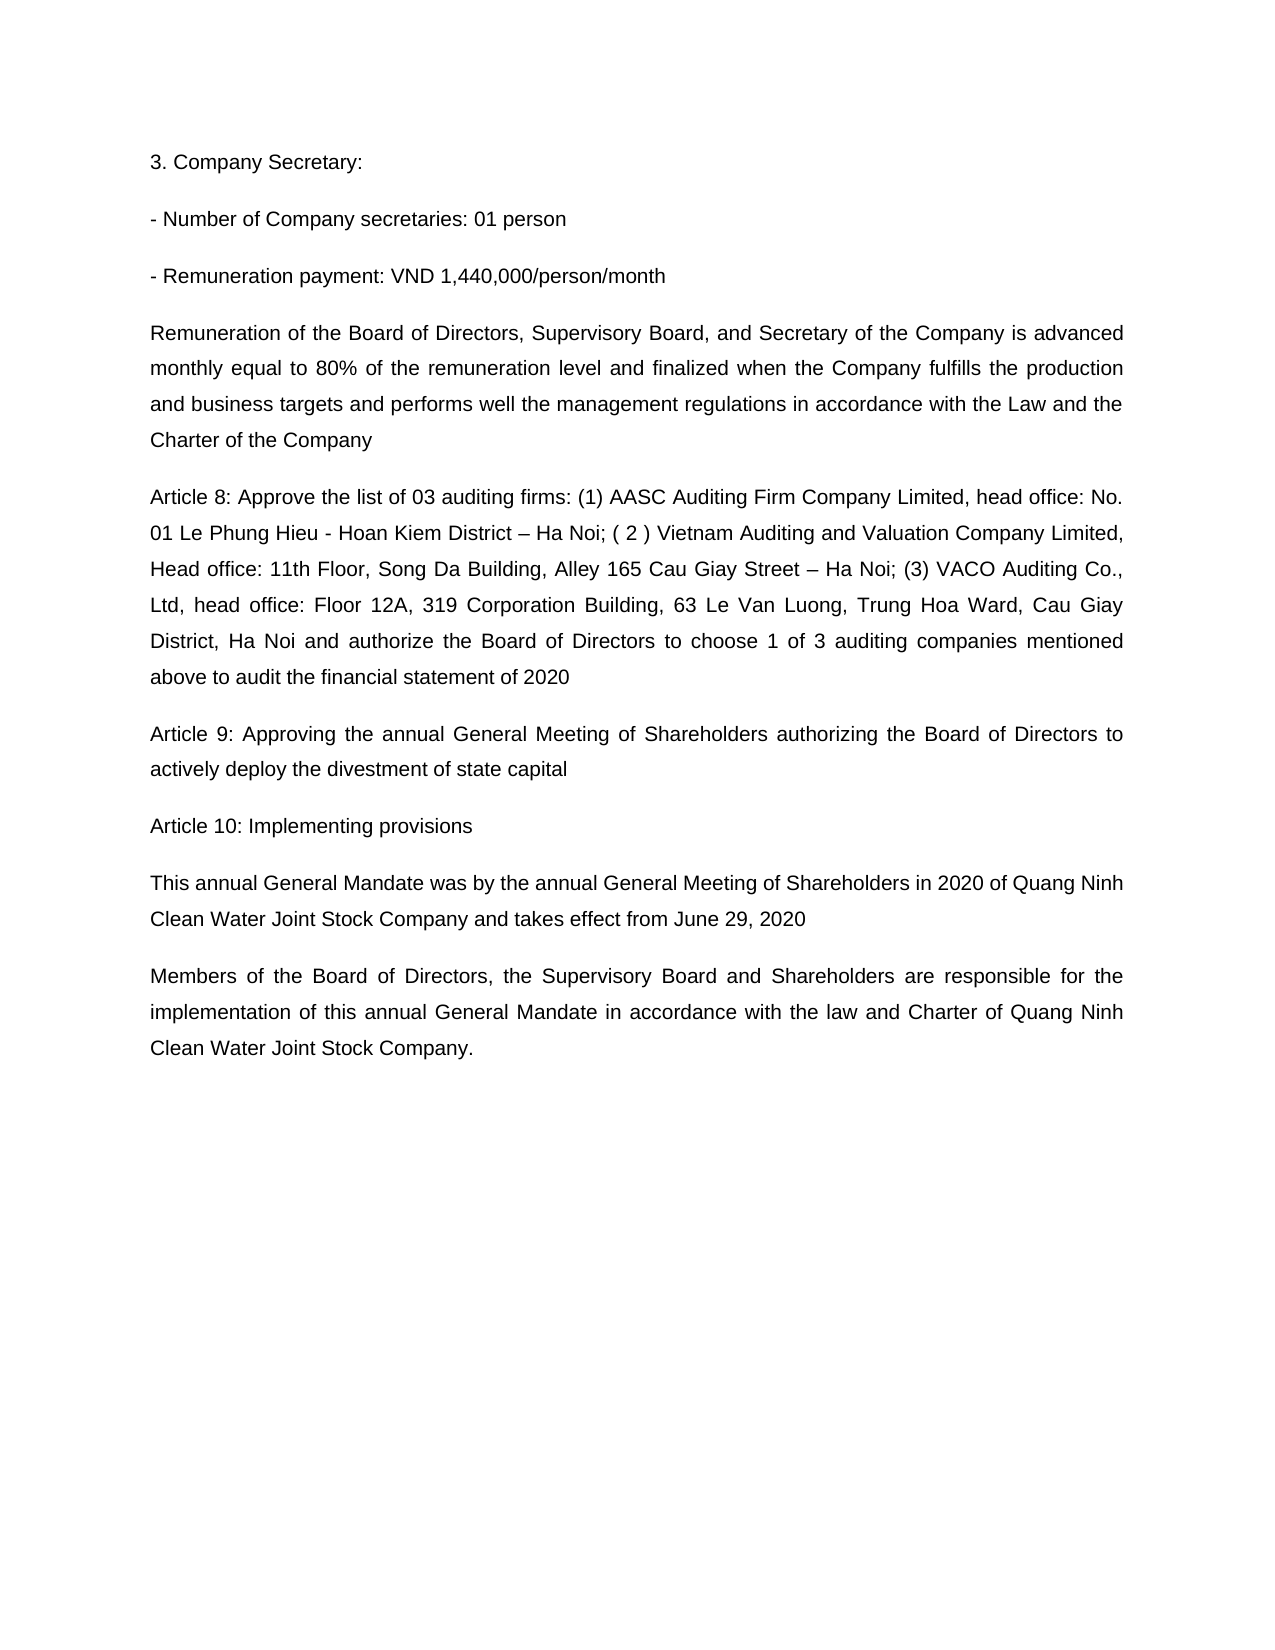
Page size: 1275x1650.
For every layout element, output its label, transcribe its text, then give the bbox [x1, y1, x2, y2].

text Members of the Board of Directors, the Supervisory Board and Shareholders are responsible for the implementation of this annual General Mandate in accordance with the law and Charter of Quang Ninh Clean Water Joint Stock Company. [150, 963, 1125, 1059]
text This annual General Mandate was by the annual General Meeting of Shareholders in 2020 of Quang Ninh Clean Water Joint Stock Company and takes effect from June 29, 2020 [150, 871, 1125, 931]
text Remuneration of the Board of Directors, Supervisory Board, and Secretary of the Company is advanced monthly equal to 80% of the remuneration level and finalized when the Company fulfills the production and business targets and performs well the management regulations in accordance with the Law and the Charter of the Company [150, 320, 1125, 452]
text - Number of Company secretaries: 01 person [150, 207, 1125, 231]
text Article 10: Implementing provisions [150, 814, 1125, 838]
text 3. Company Secretary: [150, 150, 1125, 174]
text Article 9: Approving the annual General Meeting of Shareholders authorizing the Board of Directors to actively deploy the divestment of state capital [150, 721, 1125, 781]
text Article 8: Approve the list of 03 auditing firms: (1) AASC Auditing Firm Company Limited, head office: No. 01 Le Phung Hieu - Hoan Kiem District – Ha Noi; ( 2 ) Vietnam Auditing and Valuation Company Limited, Head office: 11th Floor, Song Da Building, Alley 165 Cau Giay Street – Ha Noi; (3) VACO Auditing Co., Ltd, head office: Floor 12A, 319 Corporation Building, 63 Le Van Luong, Trung Hoa Ward, Cau Giay District, Ha Noi and authorize the Board of Directors to choose 1 of 3 auditing companies mentioned above to audit the financial statement of 2020 [150, 485, 1125, 688]
text - Remuneration payment: VND 1,440,000/person/month [150, 263, 1125, 287]
